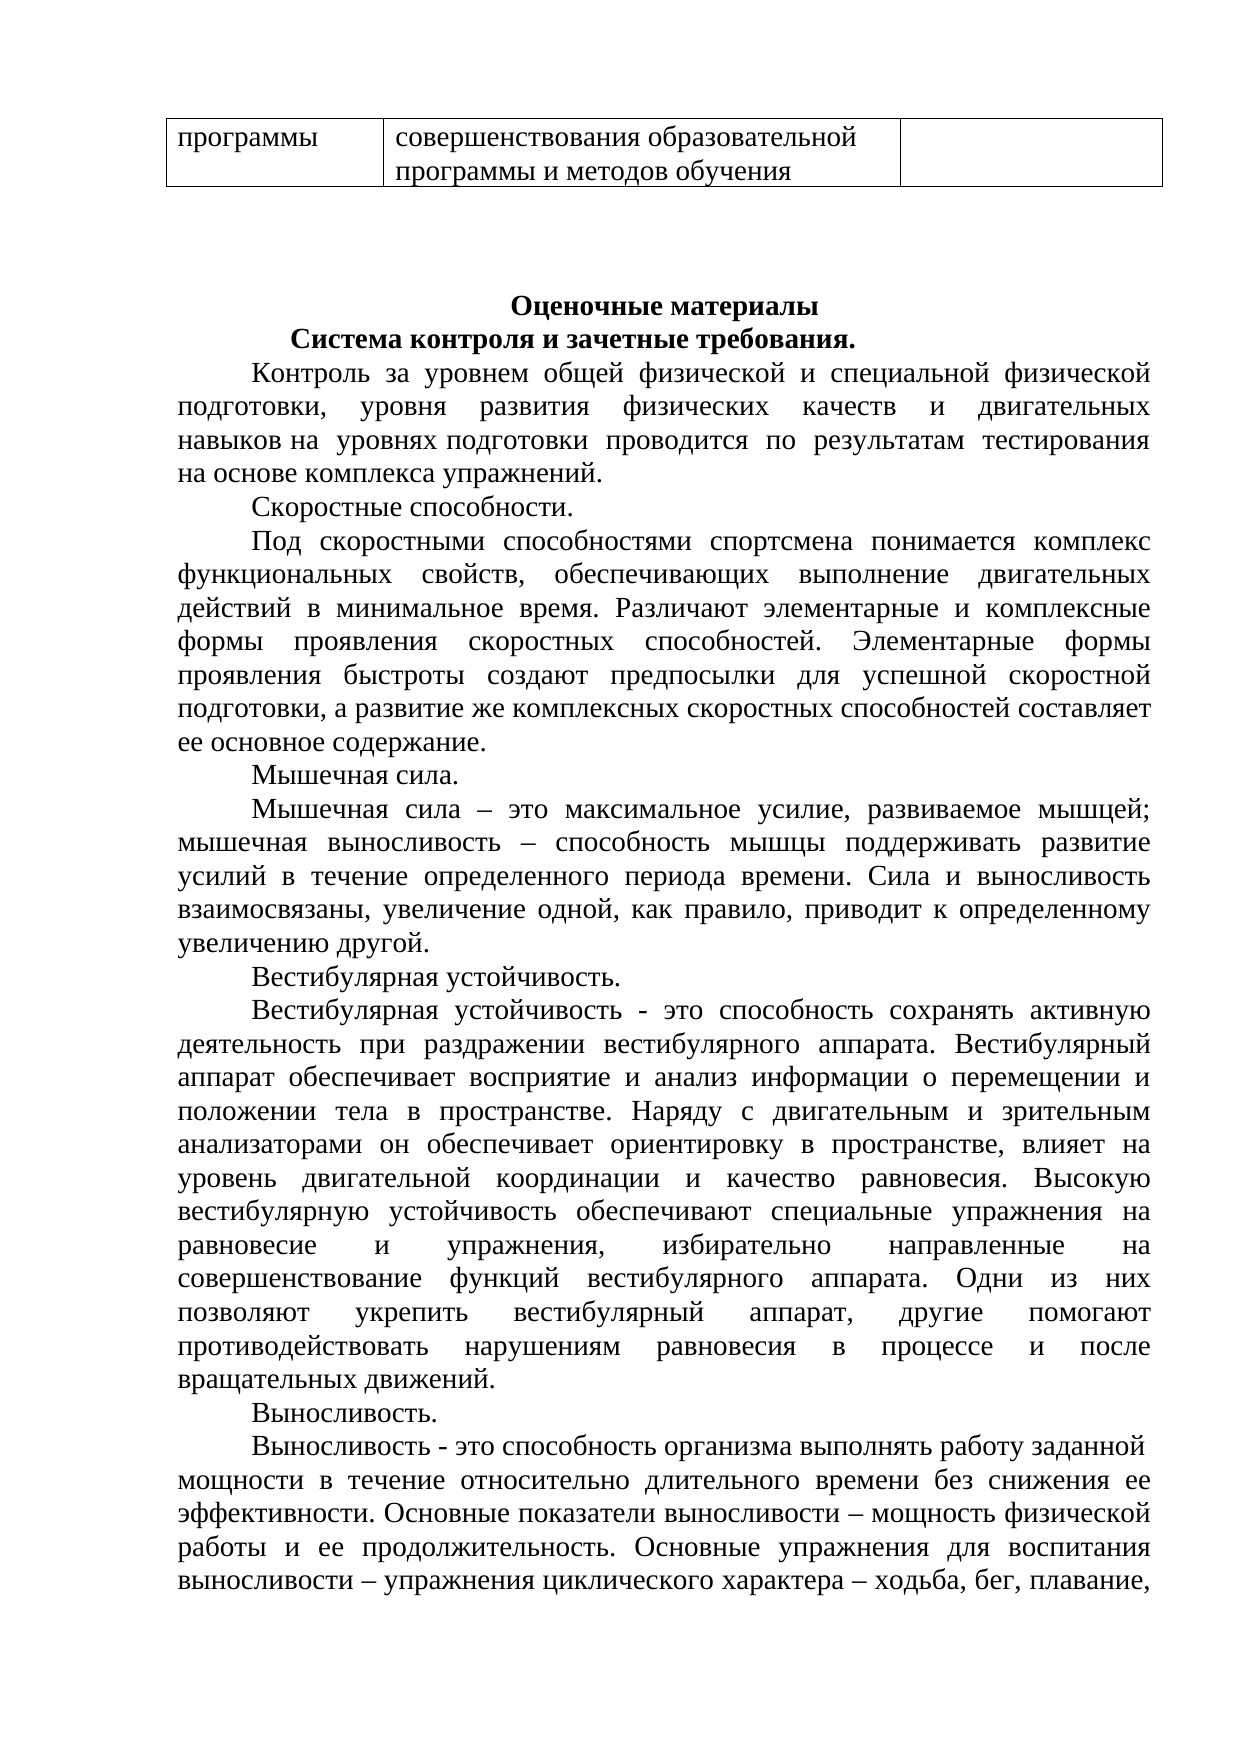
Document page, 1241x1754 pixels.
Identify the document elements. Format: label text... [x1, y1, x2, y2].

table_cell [384, 119, 900, 186]
text Вестибулярная устойчивость - это способность сохранять активную деятельность при раздражении вестибулярного аппарата. Вестибулярный аппарат обеспечивает восприятие и анализ информации о перемещении и положении тела в пространстве. Наряду с двигательным и зрительным анализаторами он обеспечивает ориентировку в пространстве, влияет на уровень двигательной координации и качество равновесия. Высокую вестибулярную устойчивость обеспечивают специальные упражнения на равновесие и упражнения, избирательно направленные на совершенствование функций вестибулярного аппарата. Одни из них позволяют укрепить вестибулярный аппарат, другие помогают противодействовать нарушениям равновесия в процессе и после вращательных движений. [177, 992, 1152, 1395]
text Мышечная сила. [177, 757, 1152, 791]
text Скоростные способности. [177, 489, 1152, 523]
text Система контроля и зачетные требования. [290, 321, 1152, 355]
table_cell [901, 119, 1162, 186]
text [177, 1462, 1152, 1596]
text Под скоростными способностями спортсмена понимается комплекс функциональных свойств, обеспечивающих выполнение двигательных действий в минимальное время. Различают элементарные и комплексные формы проявления скоростных способностей. Элементарные формы проявления быстроты создают предпосылки для успешной скоростной подготовки, а развитие же комплексных скоростных способностей составляет ее основное содержание. [177, 523, 1152, 757]
text Мышечная сила – это максимальное усилие, развиваемое мышцей; мышечная выносливость – способность мышцы поддерживать развитие усилий в течение определенного периода времени. Сила и выносливость взаимосвязаны, увеличение одной, как правило, приводит к определенному увеличению другой. [177, 791, 1152, 959]
text Контроль за уровнем общей физической и специальной физической подготовки, уровня развития физических качеств и двигательных навыков на уровнях подготовки проводится по результатам тестирования на основе комплекса упражнений. [177, 355, 1152, 489]
text Выносливость - это способность организма выполнять работу заданной [177, 1428, 1152, 1462]
text Вестибулярная устойчивость. [177, 959, 1152, 992]
text Выносливость. [177, 1395, 1152, 1428]
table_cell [167, 119, 383, 186]
text Оценочные материалы [177, 288, 1152, 321]
